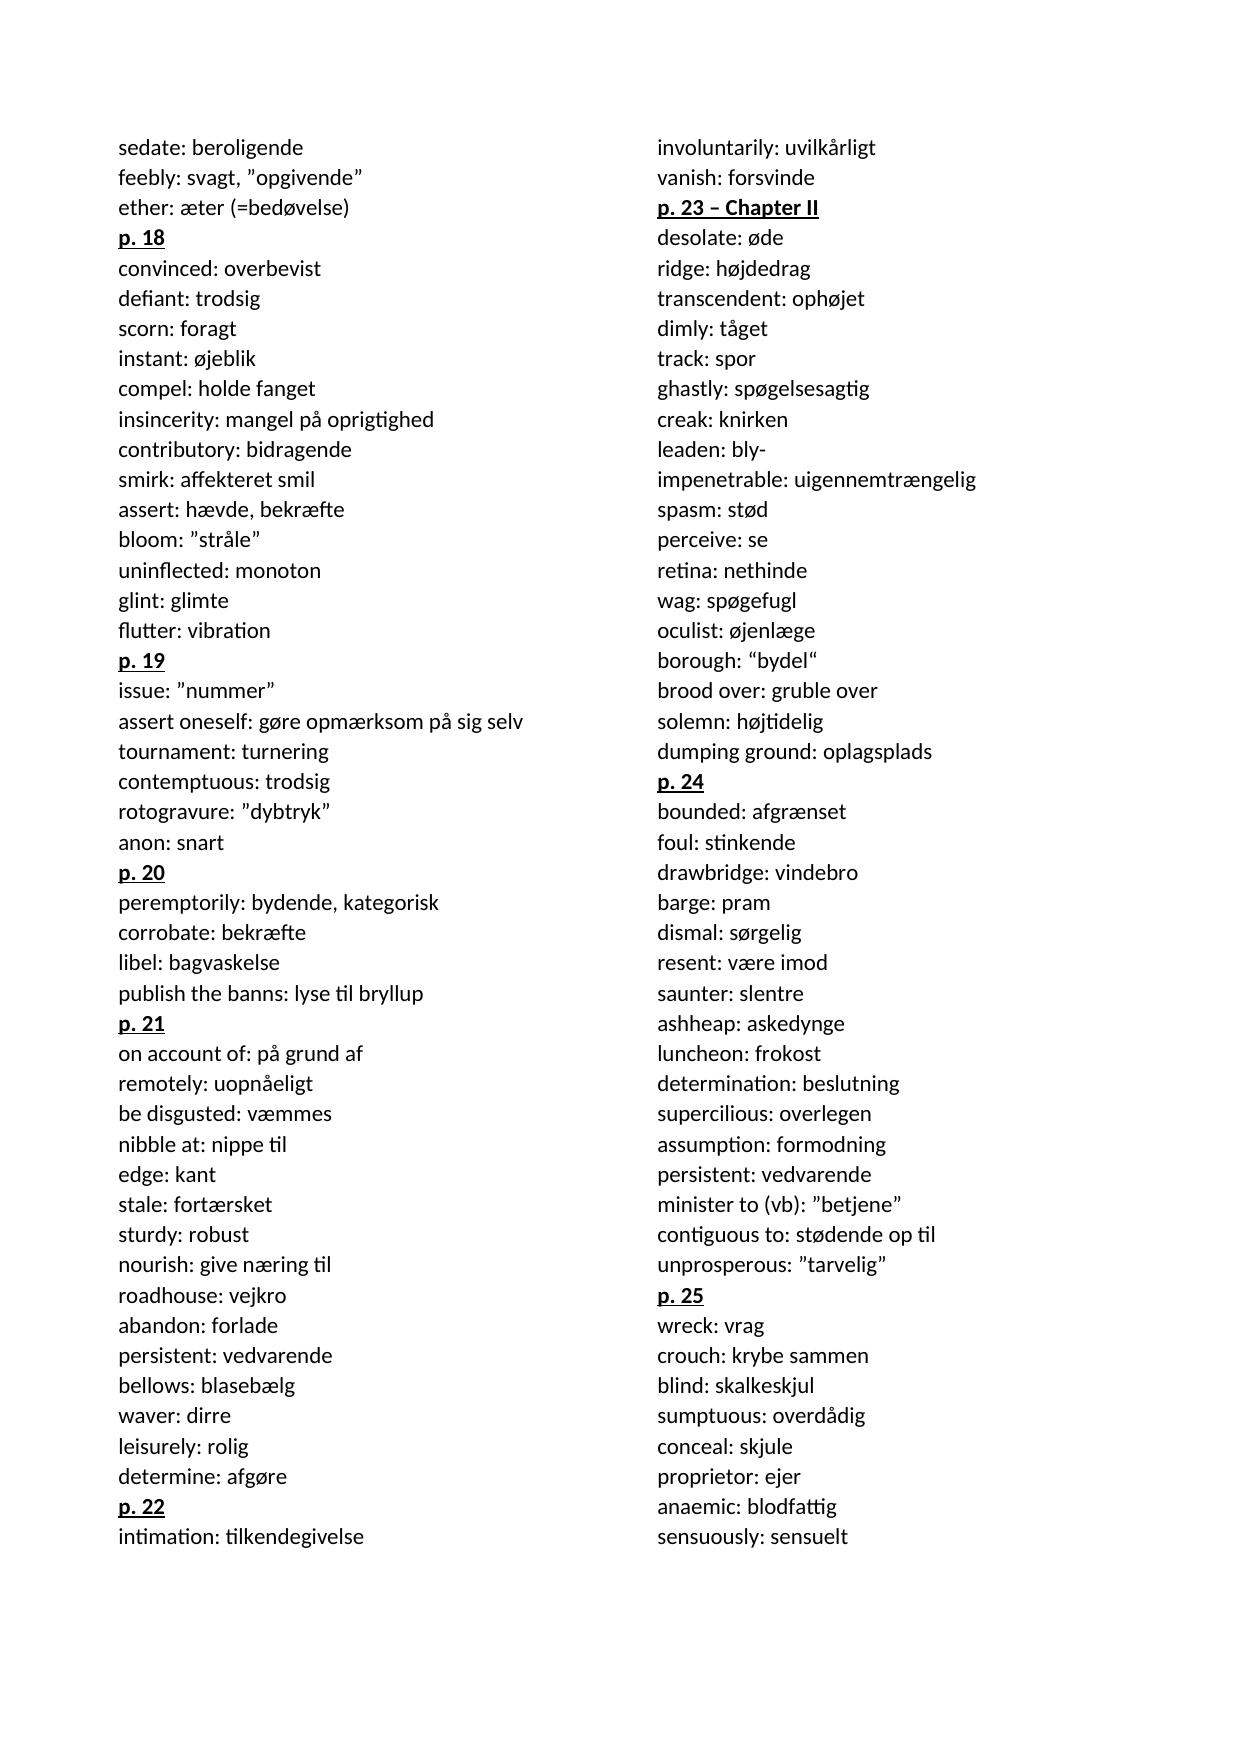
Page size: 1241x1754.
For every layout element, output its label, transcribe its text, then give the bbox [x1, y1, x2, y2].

text impenetrable: uigennemtrængelig [657, 465, 1122, 493]
text on account of: på grund af [118, 1039, 583, 1067]
text unprosperous: ”tarvelig” [657, 1251, 1122, 1279]
text bounded: afgrænset [657, 797, 1122, 826]
text flutter: vibration [118, 616, 583, 644]
text creak: knirken [657, 405, 1122, 433]
text dumping ground: oplagsplads [657, 737, 1122, 765]
text ghastly: spøgelsesagtig [657, 374, 1122, 403]
text minister to (vb): ”betjene” [657, 1190, 1122, 1218]
text p. 21 [118, 1009, 583, 1037]
text involuntarily: uvilkårligt [657, 133, 1122, 161]
text assert: hævde, bekræfte [118, 495, 583, 523]
text p. 25 [657, 1281, 1122, 1309]
text contiguous to: stødende op til [657, 1220, 1122, 1248]
text supercilious: overlegen [657, 1099, 1122, 1128]
text remotely: uopnåeligt [118, 1069, 583, 1097]
text proprietor: ejer [657, 1462, 1122, 1490]
text dimly: tåget [657, 314, 1122, 342]
text ashheap: askedynge [657, 1009, 1122, 1037]
text bloom: ”stråle” [118, 526, 583, 554]
text publish the banns: lyse til bryllup [118, 979, 583, 1007]
text nourish: give næring til [118, 1251, 583, 1279]
text luncheon: frokost [657, 1039, 1122, 1067]
text abandon: forlade [118, 1311, 583, 1339]
text assert oneself: gøre opmærksom på sig selv [118, 707, 583, 735]
text determination: beslutning [657, 1069, 1122, 1097]
text ridge: højdedrag [657, 254, 1122, 282]
text corrobate: bekræfte [118, 918, 583, 946]
text p. 24 [657, 767, 1122, 795]
text p. 23 – Chapter II [657, 193, 1122, 221]
text sensuously: sensuelt [657, 1522, 1122, 1551]
text intimation: tilkendegivelse [118, 1522, 583, 1551]
text determine: afgøre [118, 1462, 583, 1490]
text sturdy: robust [118, 1220, 583, 1248]
text glint: glimte [118, 586, 583, 614]
text anaemic: blodfattig [657, 1492, 1122, 1520]
text scorn: foragt [118, 314, 583, 342]
text bellows: blasebælg [118, 1371, 583, 1399]
text retina: nethinde [657, 556, 1122, 584]
text p. 18 [118, 223, 583, 252]
text tournament: turnering [118, 737, 583, 765]
text anon: snart [118, 828, 583, 856]
text uninflected: monoton [118, 556, 583, 584]
text solemn: højtidelig [657, 707, 1122, 735]
text perceive: se [657, 526, 1122, 554]
text barge: pram [657, 888, 1122, 916]
text convinced: overbevist [118, 254, 583, 282]
text sedate: beroligende [118, 133, 583, 161]
text resent: være imod [657, 948, 1122, 977]
text waver: dirre [118, 1402, 583, 1430]
text blind: skalkeskjul [657, 1371, 1122, 1399]
text persistent: vedvarende [657, 1160, 1122, 1188]
text drawbridge: vindebro [657, 858, 1122, 886]
text persistent: vedvarende [118, 1341, 583, 1369]
text p. 19 [118, 646, 583, 674]
text brood over: gruble over [657, 677, 1122, 705]
text contemptuous: trodsig [118, 767, 583, 795]
text leisurely: rolig [118, 1432, 583, 1460]
text insincerity: mangel på oprigtighed [118, 405, 583, 433]
text p. 22 [118, 1492, 583, 1520]
text compel: holde fanget [118, 374, 583, 403]
text vanish: forsvinde [657, 163, 1122, 191]
text leaden: bly- [657, 435, 1122, 463]
text wag: spøgefugl [657, 586, 1122, 614]
text foul: stinkende [657, 828, 1122, 856]
text ether: æter (=bedøvelse) [118, 193, 583, 221]
text wreck: vrag [657, 1311, 1122, 1339]
text oculist: øjenlæge [657, 616, 1122, 644]
text instant: øjeblik [118, 344, 583, 372]
text dismal: sørgelig [657, 918, 1122, 946]
text nibble at: nippe til [118, 1130, 583, 1158]
text contributory: bidragende [118, 435, 583, 463]
text feebly: svagt, ”opgivende” [118, 163, 583, 191]
text roadhouse: vejkro [118, 1281, 583, 1309]
text transcendent: ophøjet [657, 284, 1122, 312]
text smirk: affekteret smil [118, 465, 583, 493]
text libel: bagvaskelse [118, 948, 583, 977]
text assumption: formodning [657, 1130, 1122, 1158]
text track: spor [657, 344, 1122, 372]
text stale: fortærsket [118, 1190, 583, 1218]
text saunter: slentre [657, 979, 1122, 1007]
text crouch: krybe sammen [657, 1341, 1122, 1369]
text edge: kant [118, 1160, 583, 1188]
text rotogravure: ”dybtryk” [118, 797, 583, 826]
text defiant: trodsig [118, 284, 583, 312]
text desolate: øde [657, 223, 1122, 252]
text p. 20 [118, 858, 583, 886]
text issue: ”nummer” [118, 677, 583, 705]
text conceal: skjule [657, 1432, 1122, 1460]
text borough: “bydel“ [657, 646, 1122, 674]
text be disgusted: væmmes [118, 1099, 583, 1128]
text spasm: stød [657, 495, 1122, 523]
text peremptorily: bydende, kategorisk [118, 888, 583, 916]
text sumptuous: overdådig [657, 1402, 1122, 1430]
